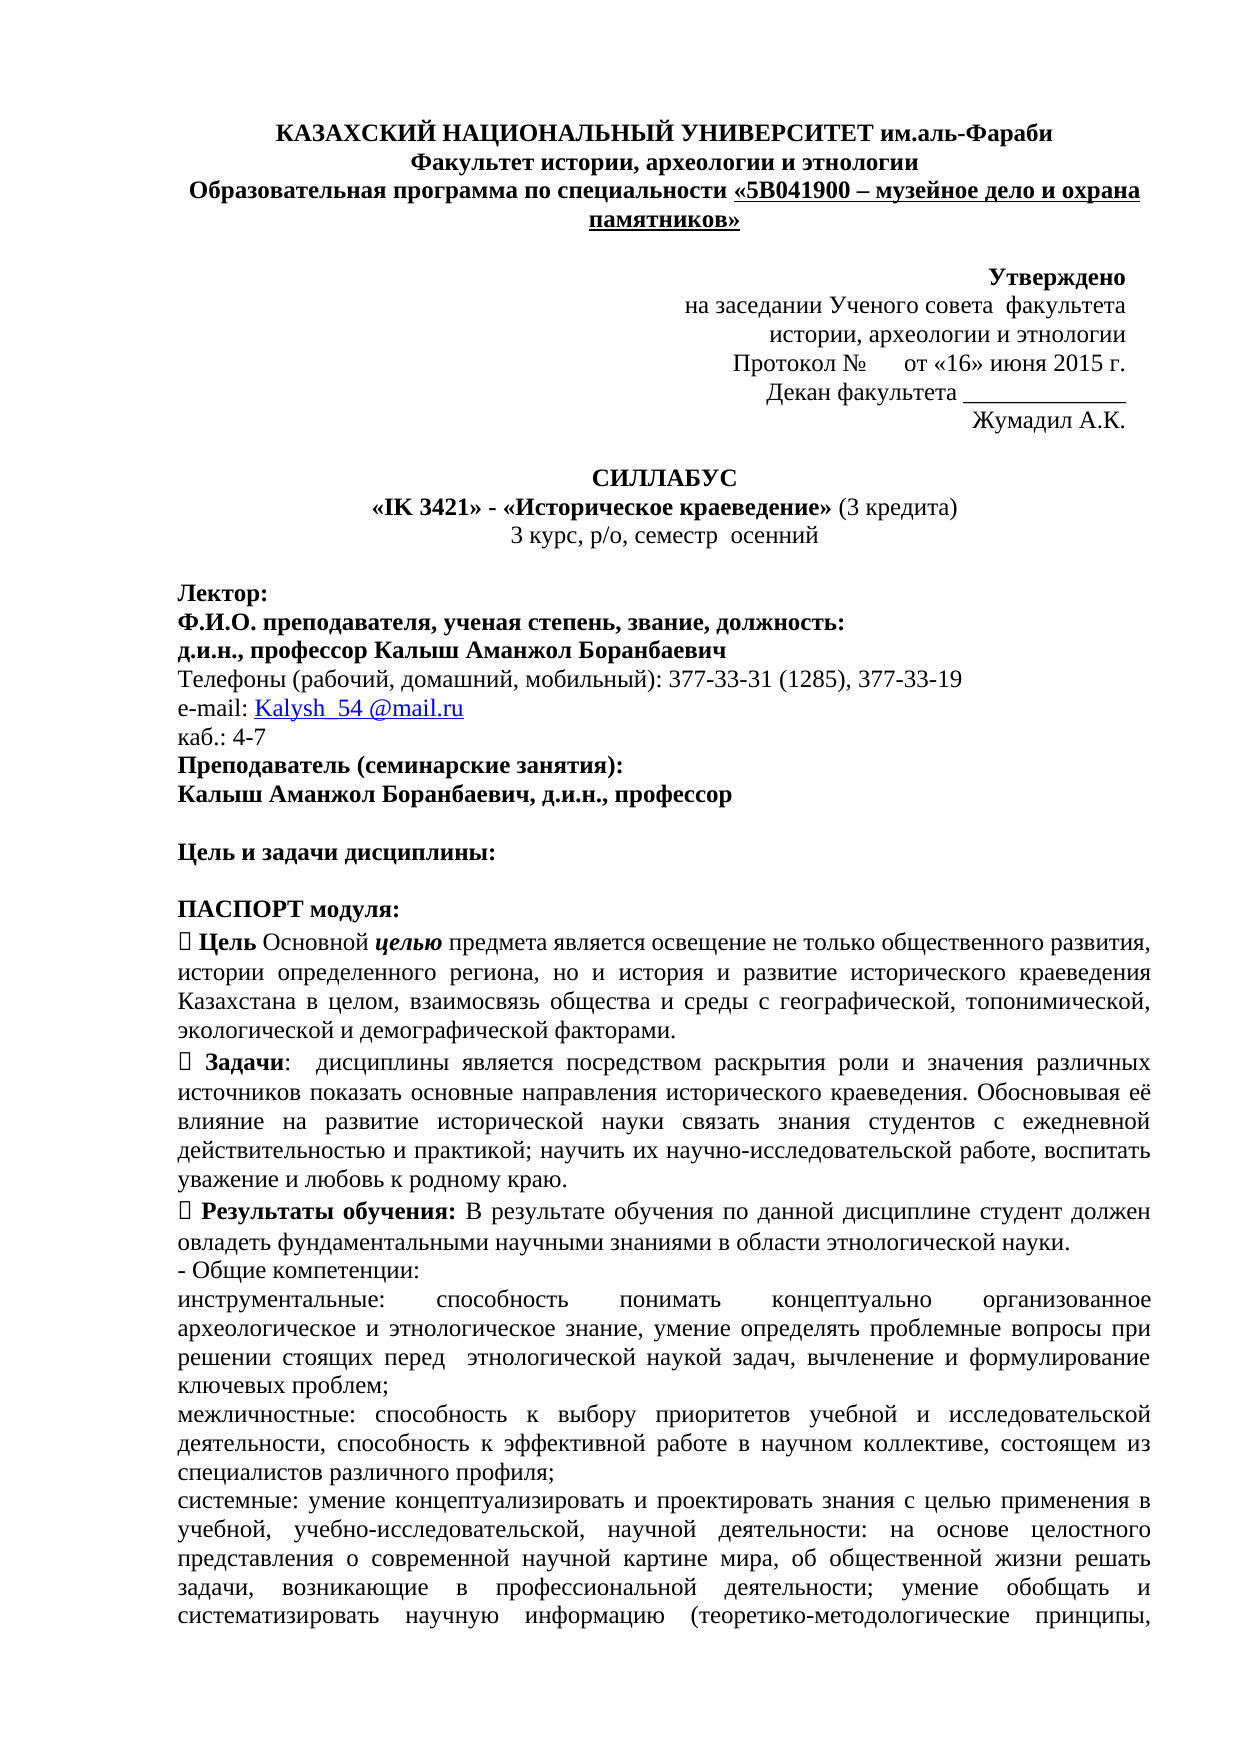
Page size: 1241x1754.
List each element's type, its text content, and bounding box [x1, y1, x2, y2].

text Ф.И.О. преподавателя, ученая степень, звание, должность: [177, 607, 1152, 636]
text инструментальные: способность понимать концептуально организованное археологическое и этнологическое знание, умение определять проблемные вопросы при решении стоящих перед этнологической наукой задач, вычленение и формулирование ключевых проблем; [177, 1284, 1152, 1399]
text «IK 3421» - «Историческое краеведение» (3 кредита) [177, 492, 1152, 521]
text - Общие компетенции: [177, 1255, 1152, 1284]
text  Цель Основной целью предмета является освещение не только общественного развития, истории определенного региона, но и история и развитие исторического краеведения Казахстана в целом, взаимосвязь общества и среды с географической, топонимической, экологической и демографической факторами. [177, 923, 1152, 1043]
text Лектор: [177, 578, 1152, 607]
text д.и.н., профессор Калыш Аманжол Боранбаевич [177, 636, 1152, 664]
text КАЗАХСКИЙ НАЦИОНАЛЬНЫЙ УНИВЕРСИТЕТ им.аль-Фараби [177, 118, 1152, 147]
text каб.: 4-7 [177, 722, 1152, 751]
text ПАСПОРТ модуля: [177, 894, 1152, 923]
text  Задачи: дисциплины является посредством раскрытия роли и значения различных источников показать основные направления исторического краеведения. Обосновывая её влияние на развитие исторической науки связать знания студентов с ежедневной действительностью и практикой; научить их научно-исследовательской работе, воспитать уважение и любовь к родному краю. [177, 1043, 1152, 1192]
text  Результаты обучения: В результате обучения по данной дисциплине студент должен овладеть фундаментальными научными знаниями в области этнологической науки. [177, 1192, 1152, 1255]
text e-mail: Kalysh_54 @mail.ru [177, 693, 1152, 722]
text Боранбаевич, д.и.н., профессор [177, 779, 1152, 808]
text Цель и задачи дисциплины: [177, 837, 1152, 866]
text межличностные: способность к выбору приоритетов учебной и исследовательской деятельности, способность к эффективной работе в научном коллективе, состоящем из специалистов различного профиля; [177, 1399, 1152, 1485]
text Факультет истории, археологии и этнологии [177, 147, 1152, 176]
text 3 курс, р/о, семестр осенний [177, 521, 1152, 549]
text Телефоны (рабочий, домашний, мобильный): 377-33-31 (1285), 377-33-19 [177, 664, 1152, 693]
table_header Утверждено на заседании Ученого совета факультета истории, археологии и этнологии Протокол № от «16» июня 2015 г. Декан факультета _____________ Жумадил А.К. [166, 262, 1137, 434]
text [177, 1485, 1152, 1629]
text Преподаватель (семинарские занятия): [177, 751, 1152, 779]
text СИЛЛАБУС [177, 463, 1152, 492]
text Образовательная программа по специальности «5В041900 – музейное дело и охрана памятников» [177, 176, 1152, 233]
